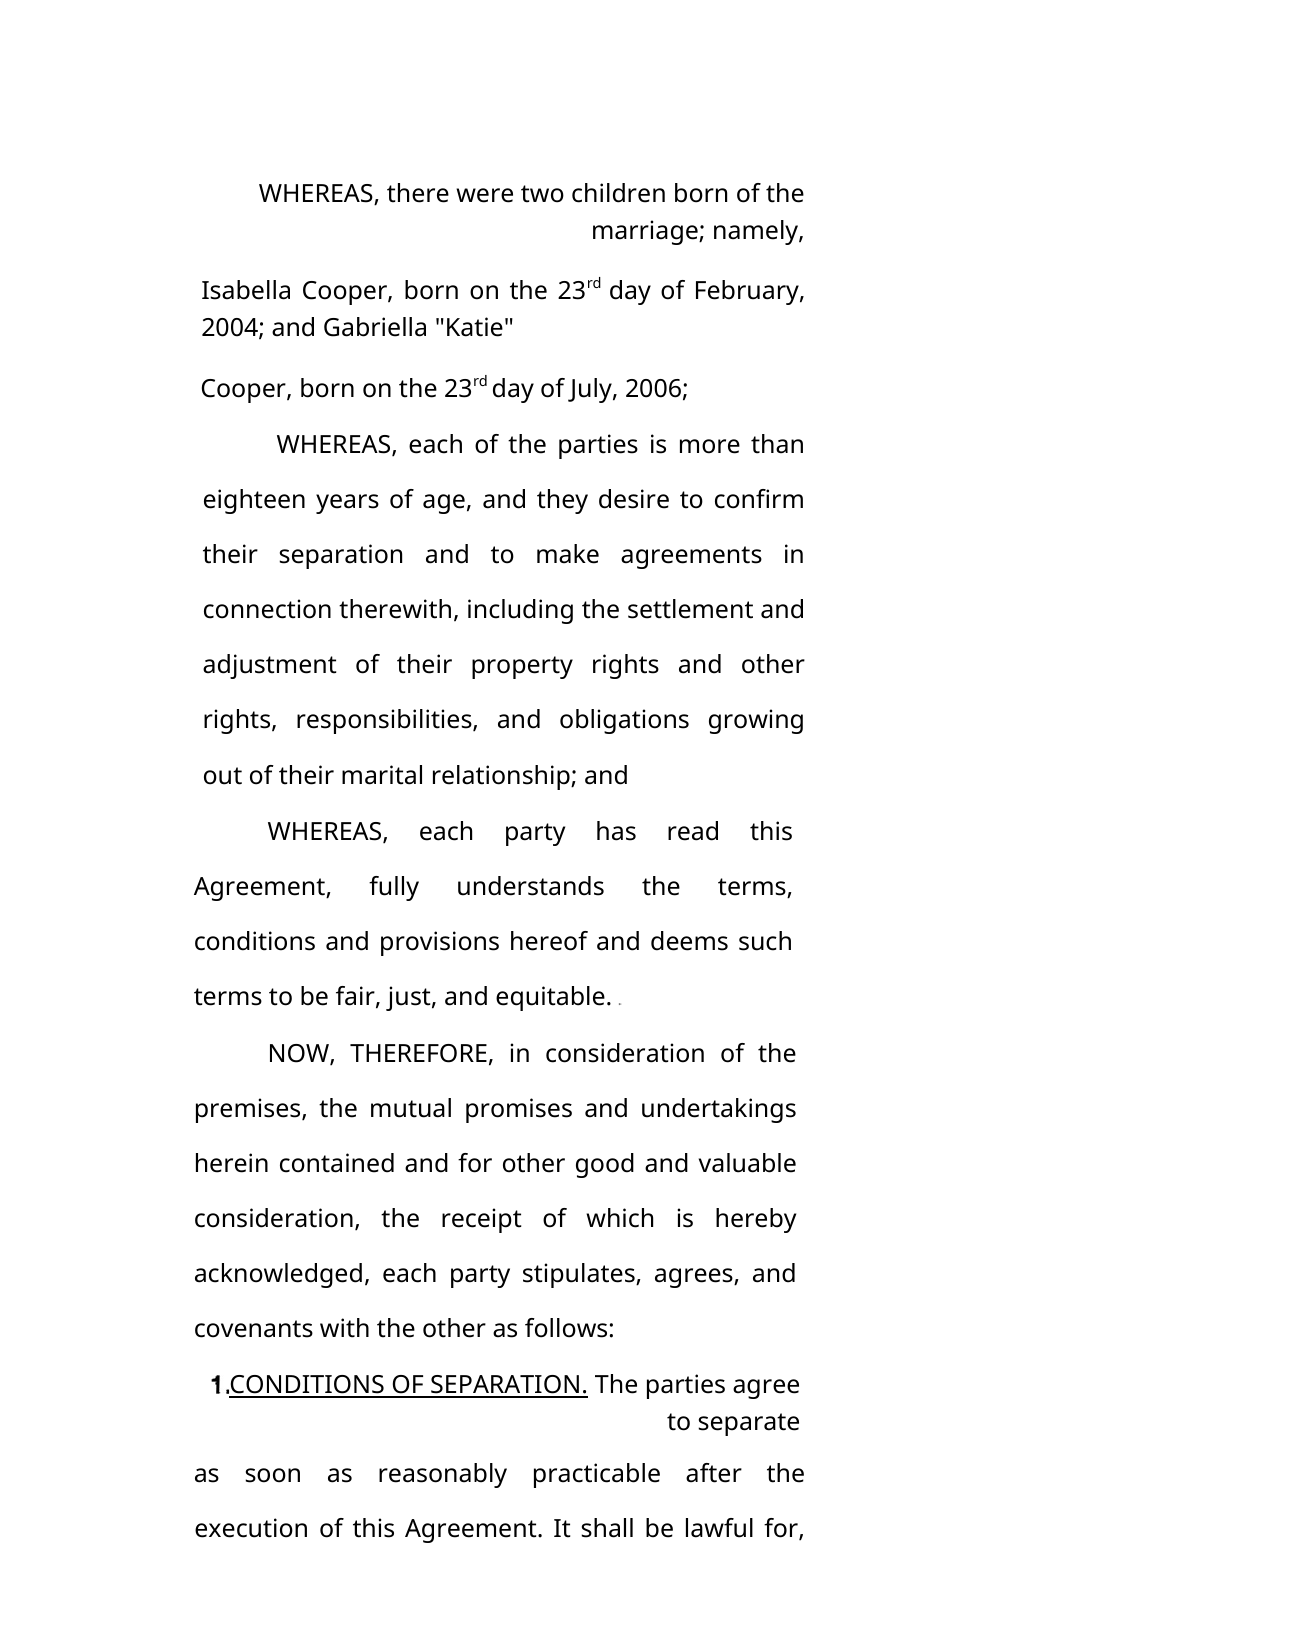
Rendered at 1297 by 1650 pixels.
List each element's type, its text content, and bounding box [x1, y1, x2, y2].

picture [211, 1375, 230, 1394]
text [193, 1456, 806, 1545]
text WHEREAS, each of the parties is more than eighteen years of age, and they desire to confirm their separation and to make agreements in connection therewith, including the settlement and adjustment of their property rights and other rights, responsibilities, and obligations growing out of their marital relationship; and [202, 427, 806, 791]
text CONDITIONS OF SEPARATION. The parties agree to separate [186, 1367, 800, 1438]
text WHEREAS, there were two children born of the marriage; namely, [186, 176, 805, 246]
text Cooper, born on the 23rd day of July, 2006; [200, 371, 718, 405]
text NOW, THEREFORE, in consideration of the premises, the mutual promises and undertakings herein contained and for other good and valuable consideration, the receipt of which is hereby acknowledged, each party stipulates, agrees, and covenants with the other as follows: [193, 1035, 797, 1345]
text WHEREAS, each party has read this Agreement, fully understands the terms, conditions and provisions hereof and deems such terms to be fair, just, and equitable. [193, 814, 793, 1013]
text Isabella Cooper, born on the 23rd day of February, 2004; and Gabriella "Katie" [201, 273, 806, 343]
